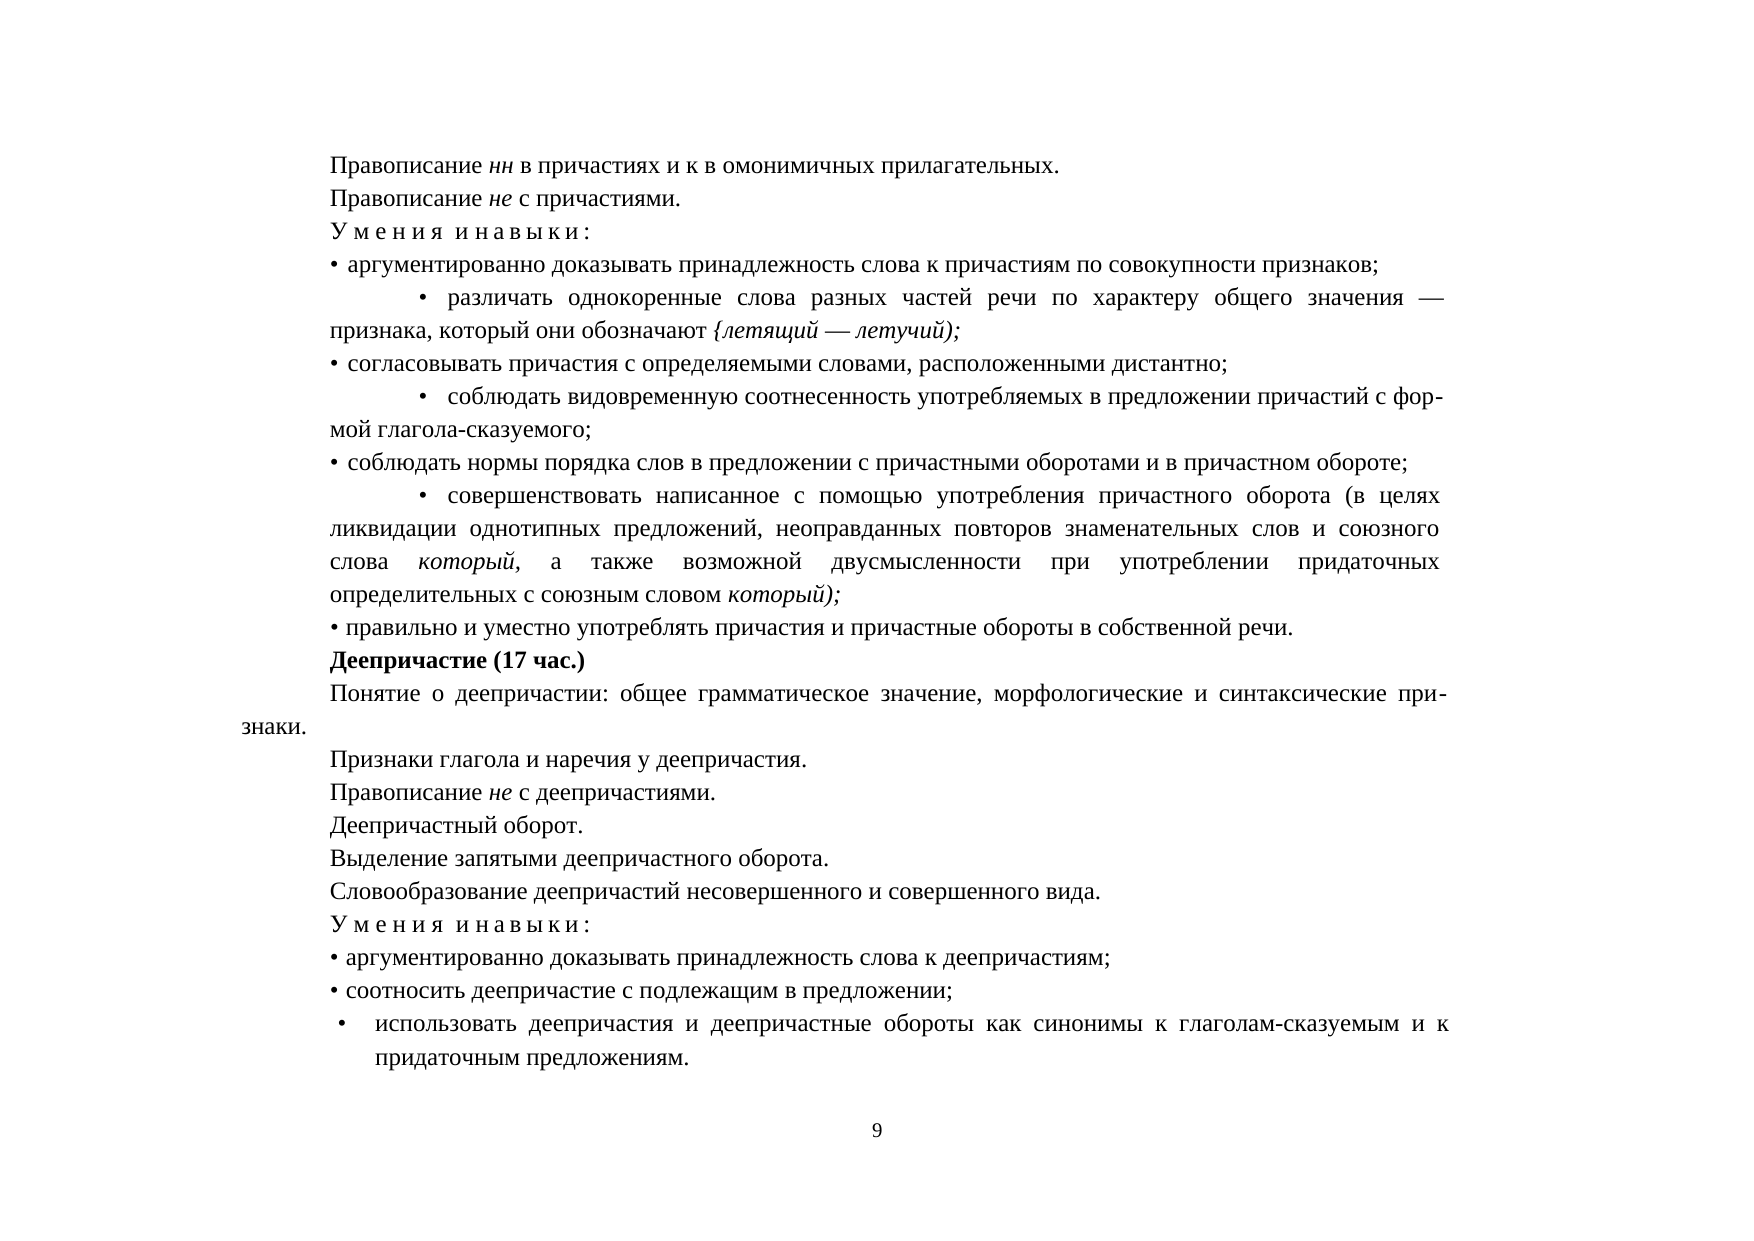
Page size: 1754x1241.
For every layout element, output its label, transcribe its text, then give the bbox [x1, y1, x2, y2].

text Правописание не с причастиями. [241, 183, 1454, 212]
text Признаки глагола и наречия у деепричастия. [241, 744, 1454, 773]
text Умения и навыки: [241, 216, 1454, 245]
text Правописание нн в причастиях и к в омонимичных прилагательных. [241, 150, 1446, 179]
text • правильно и уместно употреблять причастия и причастные обороты в собственной речи. [241, 612, 1446, 641]
list соотносить деепричастие с подлежащим в предложении; [241, 976, 1449, 1004]
list соблюдать нормы порядка слов в предложении с причастными оборотами и в причастном обороте; [241, 447, 1442, 476]
list аргументированно доказывать принадлежность слова к деепричастиям; [241, 942, 1449, 971]
list различать однокоренные слова разных частей речи по характеру общего значения — признака, который они обозначают {летящий — летучий); [329, 282, 1445, 344]
text Правописание не с деепричастиями. [241, 777, 1454, 806]
text Умения и навыки: [241, 909, 1454, 938]
list соблюдать видовременную соотнесенность употребляемых в предложении причастий с формой глагола-сказуемого; [329, 381, 1443, 443]
list аргументированно доказывать принадлежность слова к причастиям по совокупности признаков; [241, 249, 1446, 278]
text Деепричастный оборот. [241, 810, 1454, 839]
text Выделение запятыми деепричастного оборота. [241, 843, 1454, 872]
list совершенствовать написанное с помощью употребления причастного оборота (в целях ликвидации однотипных предложений, неоправданных повторов знаменательных слов и союзного слова который, а также возможной двусмысленности при употреблении придаточных определительных с союзным словом который); [329, 480, 1440, 608]
list использовать деепричастия и деепричастные обороты как синонимы к глаголам-сказуемым и к придаточным предложениям. [337, 1008, 1450, 1070]
text Деепричастие (17 час.) [241, 645, 1454, 674]
text Понятие о деепричастии: общее грамматическое значение, морфологические и синтаксические признаки. [241, 678, 1447, 740]
text Словообразование деепричастий несовершенного и совершенного вида. [241, 876, 1449, 905]
list согласовывать причастия с определяемыми словами, расположенными дистантно; [241, 348, 1444, 377]
